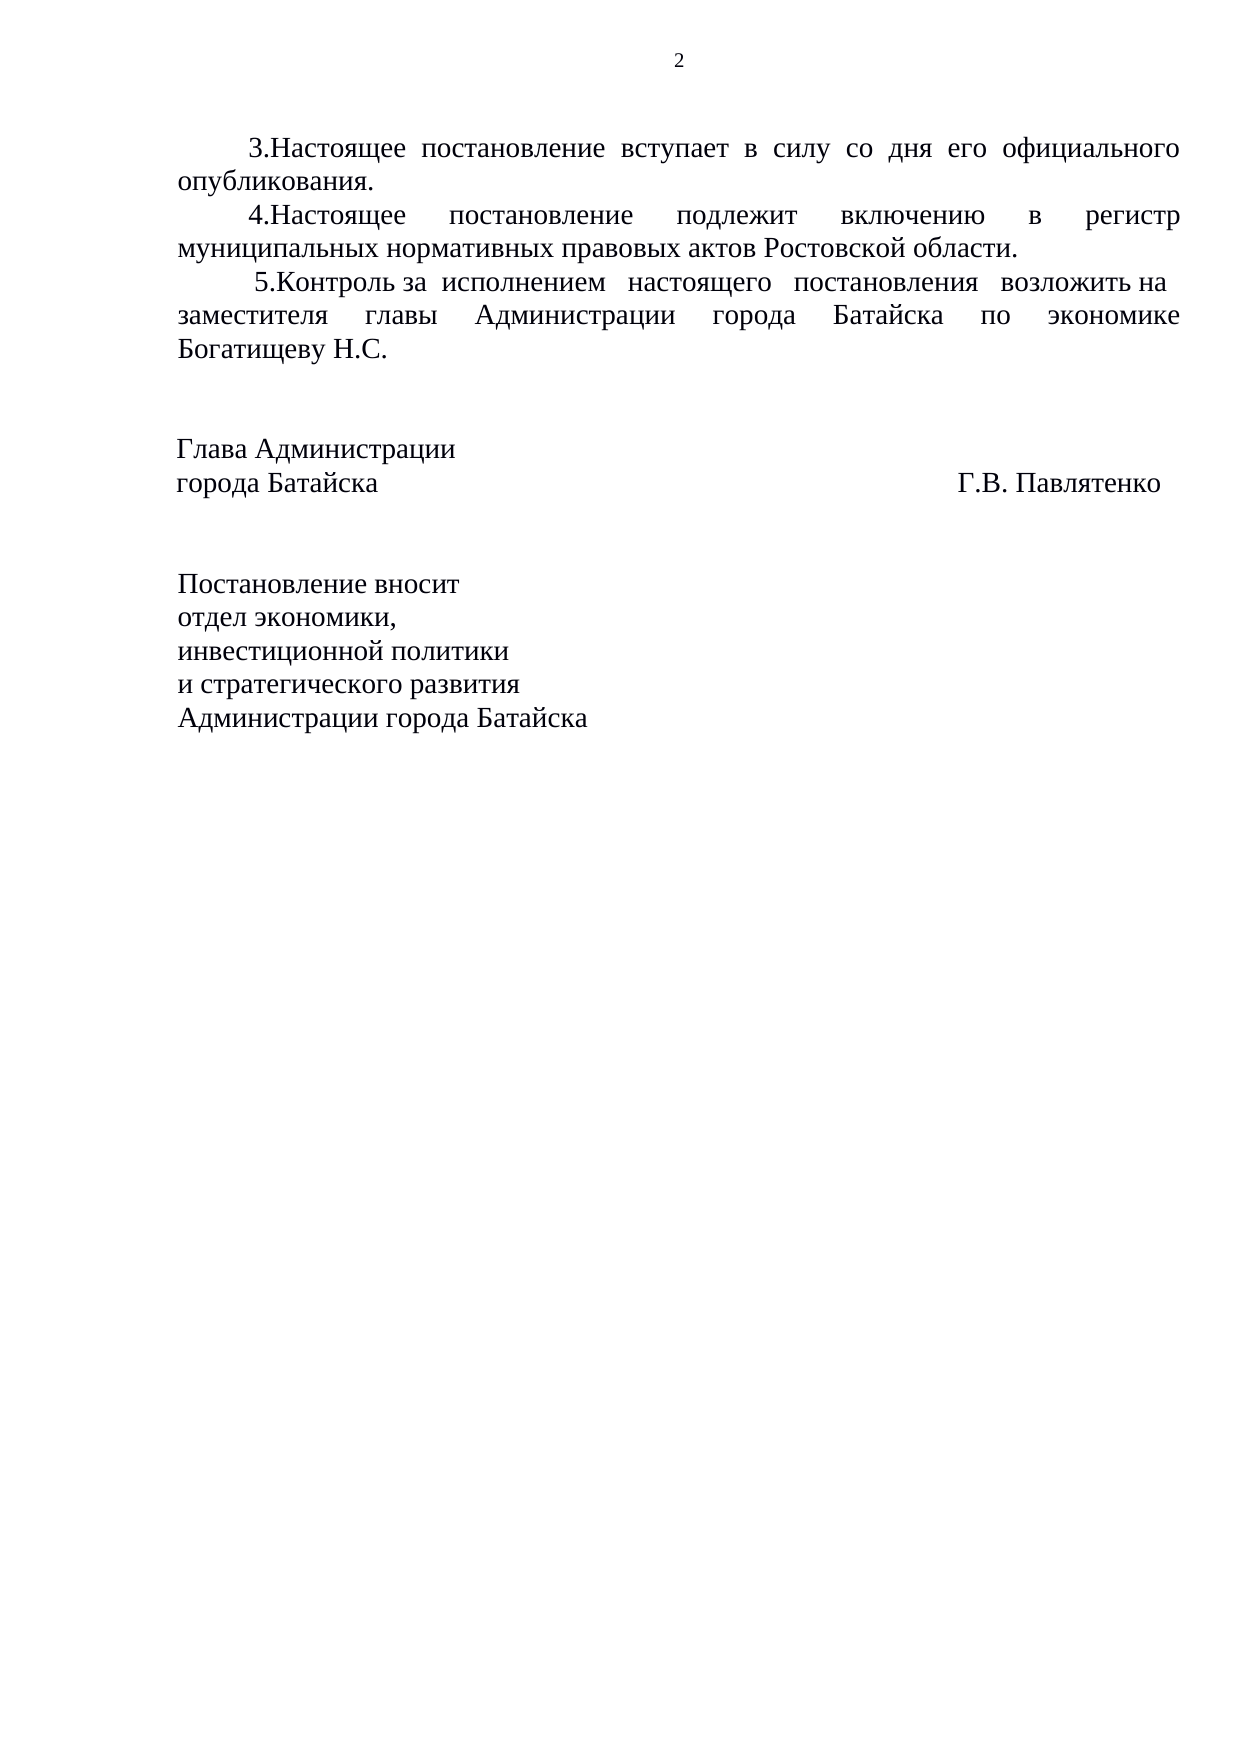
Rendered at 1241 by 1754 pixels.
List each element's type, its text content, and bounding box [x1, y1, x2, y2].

text Постановление вносит [177, 566, 1181, 599]
text 4.Настоящее постановление подлежит включению в регистр муниципальных нормативных правовых актов Ростовской области. [177, 197, 1181, 264]
table_header Г.В. Павлятенко [653, 432, 1172, 499]
text 5.Контроль за исполнением настоящего постановления возложить на [177, 264, 1181, 297]
text заместителя главы Администрации города Батайска по экономике Богатищеву Н.С. [177, 297, 1181, 364]
text Администрации города Батайска [177, 700, 1181, 733]
text отдел экономики, [177, 599, 1181, 633]
text и стратегического развития [177, 666, 1181, 700]
text 3.Настоящее постановление вступает в силу со дня его официального опубликования. [177, 130, 1181, 197]
text инвестиционной политики [177, 633, 1181, 666]
table_header Глава Администрации города Батайска [154, 432, 653, 499]
